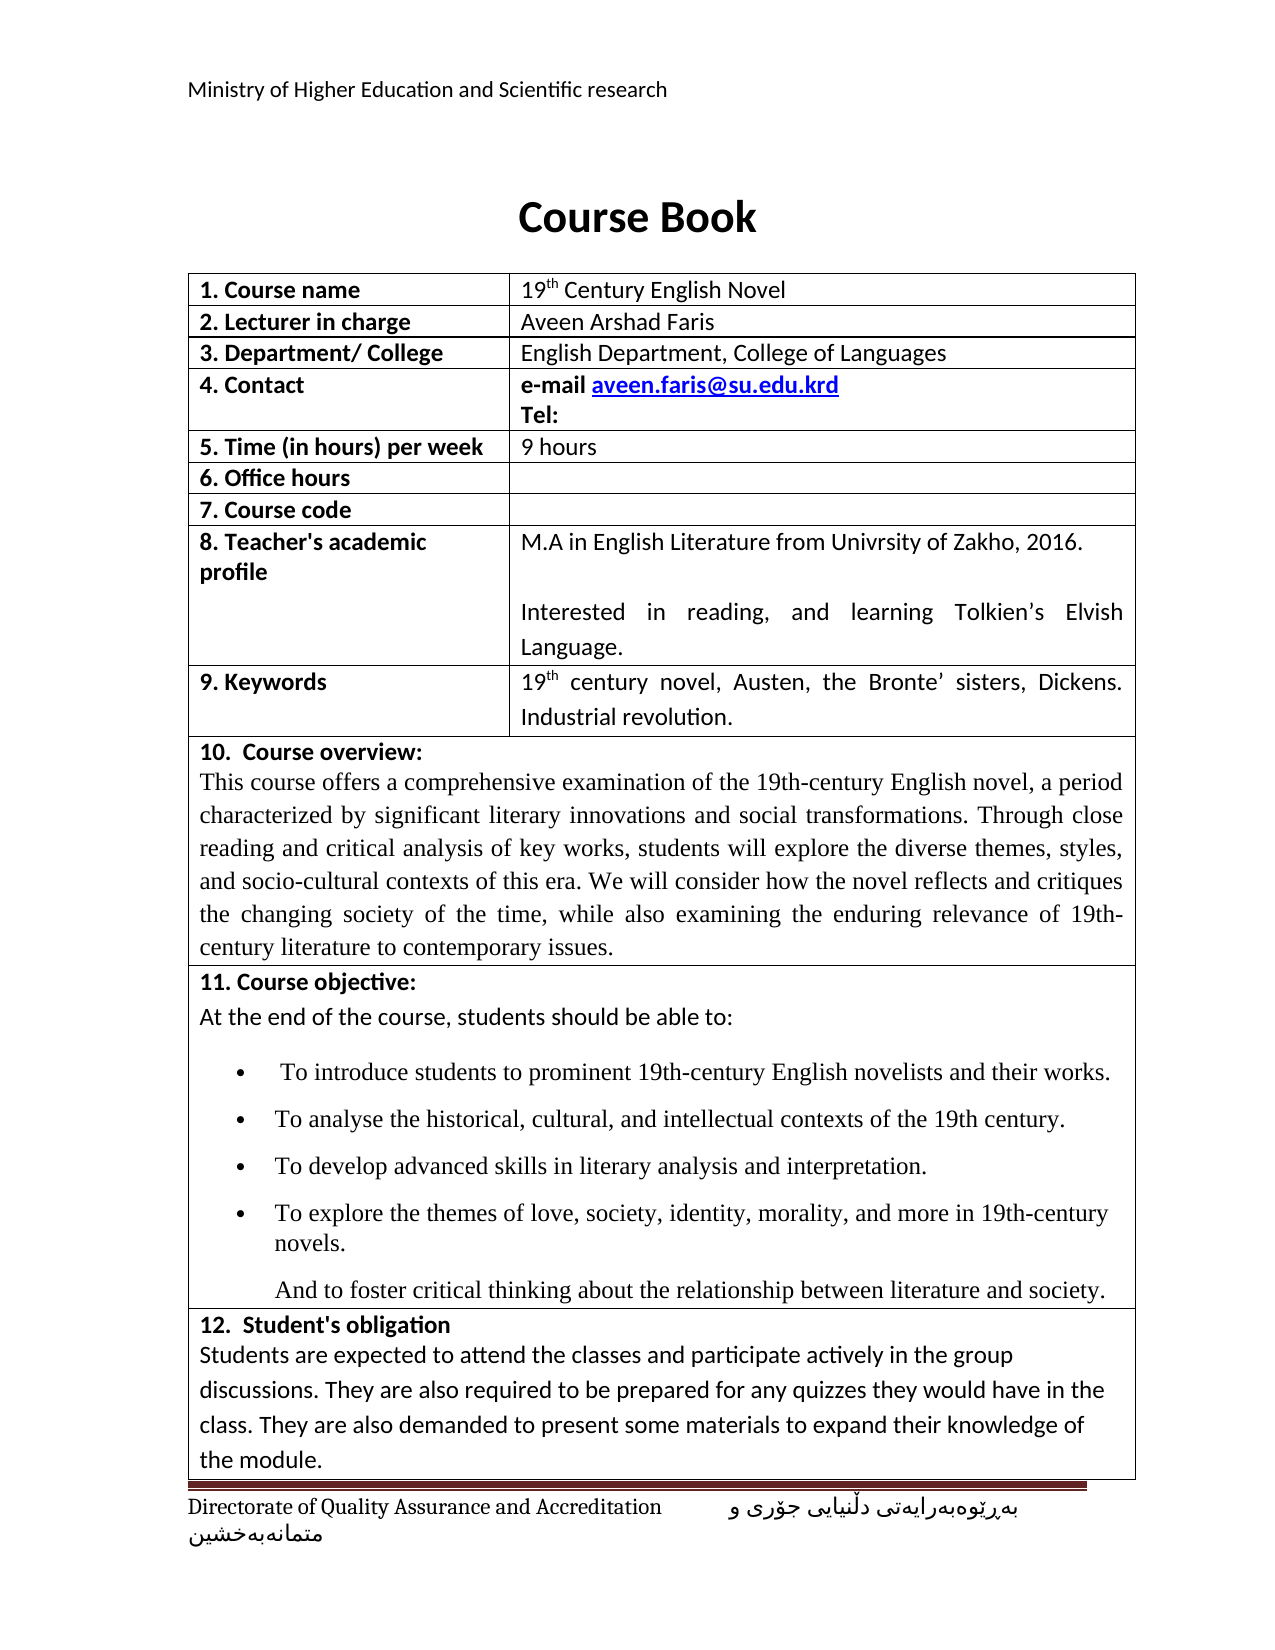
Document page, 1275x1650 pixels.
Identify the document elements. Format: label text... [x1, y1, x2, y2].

table_cell English Department, College of Languages [510, 338, 1135, 368]
table_header 19th Century English Novel [510, 274, 1135, 305]
table_cell M.A in English Literature from Univrsity of Zakho, 2016. Interested in reading, and learning Tolkien’s Elvish Language. [510, 526, 1135, 665]
table_cell 4. Contact [189, 369, 509, 430]
table_cell 5. Time (in hours) per week [189, 431, 509, 462]
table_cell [189, 1309, 1135, 1479]
table_cell 19th century novel, Austen, the Bronte’ sisters, Dickens. Industrial revolution. [510, 666, 1135, 736]
table_cell [510, 494, 1135, 525]
table_header 1. Course name [189, 274, 509, 305]
table_cell 3. Department/ College [189, 338, 509, 368]
table_cell 9. Keywords [189, 666, 509, 736]
table_cell 6. Office hours [189, 463, 509, 493]
table_cell 11. Course objective: At the end of the course, students should be able to: To introduce students to prominent 19th-century English novelists and their works. To analyse the historical, cultural, and intellectual contexts of the 19th century. To develop advanced skills in literary analysis and interpretation. To explore the themes of love, society, identity, morality, and more in 19th-century novels. And to foster critical thinking about the relationship between literature and society. [189, 966, 1135, 1308]
table_cell [510, 463, 1135, 493]
table_cell 8. Teacher's academic profile [189, 526, 509, 665]
table_cell e-mail aveen.faris@su.edu.krd Tel: [510, 369, 1135, 430]
table_cell Aveen Arshad Faris [510, 306, 1135, 336]
table_cell 7. Course code [189, 494, 509, 525]
table_cell 9 hours [510, 431, 1135, 462]
text Course Book [187, 188, 1087, 244]
table_cell 2. Lecturer in charge [189, 306, 509, 336]
table_cell 10. Course overview: This course offers a comprehensive examination of the 19th-century English novel, a period characterized by significant literary innovations and social transformations. Through close reading and critical analysis of key works, students will explore the diverse themes, styles, and socio-cultural contexts of this era. We will consider how the novel reflects and critiques the changing society of the time, while also examining the enduring relevance of 19th-century literature to contemporary issues. [189, 737, 1135, 965]
